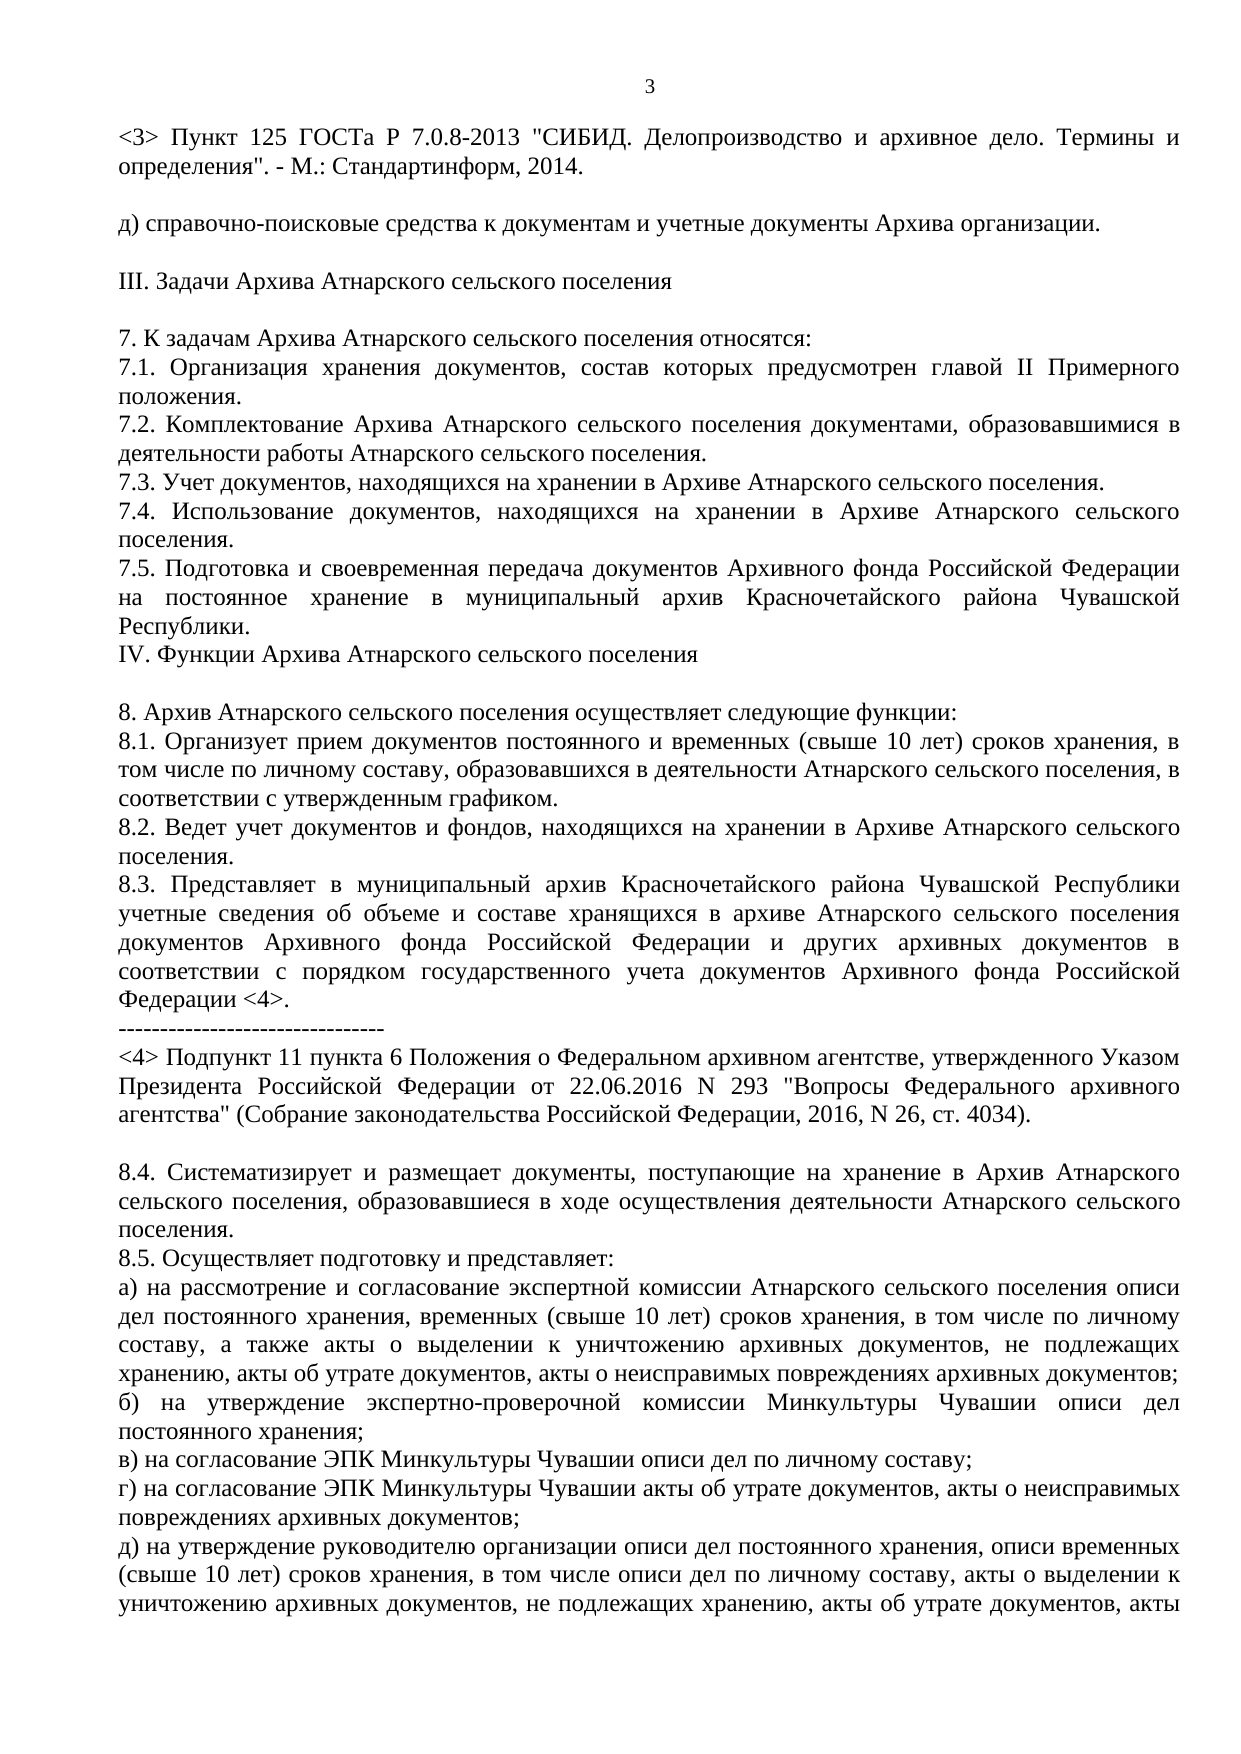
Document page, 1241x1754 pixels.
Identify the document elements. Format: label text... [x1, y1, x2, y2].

text г) на согласование ЭПК Минкультуры Чувашии акты об утрате документов, акты о неисправимых повреждениях архивных документов; [118, 1473, 1181, 1531]
text IV. Функции Архива Атнарского сельского поселения [118, 639, 1181, 668]
text 7.3. Учет документов, находящихся на хранении в Архиве Атнарского сельского поселения. [118, 467, 1181, 496]
text д) справочно-поисковые средства к документам и учетные документы Архива организации. [118, 208, 1181, 237]
text 8.3. Представляет в муниципальный архив Красночетайского района Чувашской Республики учетные сведения об объеме и составе хранящихся в архиве Атнарского сельского поселения документов Архивного фонда Российской Федерации и других архивных документов в соответствии с порядком государственного учета документов Архивного фонда Российской Федерации <4>. [118, 869, 1181, 1013]
text III. Задачи Архива Атнарского сельского поселения [118, 266, 1181, 294]
text в) на согласование ЭПК Минкультуры Чувашии описи дел по личному составу; [118, 1444, 1181, 1473]
text 8.2. Ведет учет документов и фондов, находящихся на хранении в Архиве Атнарского сельского поселения. [118, 812, 1181, 869]
text <3> Пункт 125 ГОСТа Р 7.0.8-2013 "СИБИД. Делопроизводство и архивное дело. Термины и определения". - М.: Стандартинформ, 2014. [118, 122, 1181, 179]
text <4> Подпункт 11 пункта 6 Положения о Федеральном архивном агентстве, утвержденного Указом Президента Российской Федерации от 22.06.2016 N 293 "Вопросы Федерального архивного агентства" (Собрание законодательства Российской Федерации, 2016, N 26, ст. 4034). [118, 1042, 1181, 1128]
text 8.5. Осуществляет подготовку и представляет: [118, 1243, 1181, 1272]
text 8. Архив Атнарского сельского поселения осуществляет следующие функции: [118, 697, 1181, 726]
text б) на утверждение экспертно-проверочной комиссии Минкультуры Чувашии описи дел постоянного хранения; [118, 1387, 1181, 1444]
text 7. К задачам Архива Атнарского сельского поселения относятся: [118, 323, 1181, 352]
text 7.5. Подготовка и своевременная передача документов Архивного фонда Российской Федерации на постоянное хранение в муниципальный архив Красночетайского района Чувашской Республики. [118, 553, 1181, 639]
text 7.1. Организация хранения документов, состав которых предусмотрен главой II Примерного положения. [118, 352, 1181, 409]
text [118, 1531, 1181, 1617]
text 7.2. Комплектование Архива Атнарского сельского поселения документами, образовавшимися в деятельности работы Атнарского сельского поселения. [118, 409, 1181, 467]
text -------------------------------- [118, 1013, 1181, 1042]
text а) на рассмотрение и согласование экспертной комиссии Атнарского сельского поселения описи дел постоянного хранения, временных (свыше 10 лет) сроков хранения, в том числе по личному составу, а также акты о выделении к уничтожению архивных документов, не подлежащих хранению, акты об утрате документов, акты о неисправимых повреждениях архивных документов; [118, 1272, 1181, 1387]
text 8.1. Организует прием документов постоянного и временных (свыше 10 лет) сроков хранения, в том числе по личному составу, образовавшихся в деятельности Атнарского сельского поселения, в соответствии с утвержденным графиком. [118, 726, 1181, 812]
text 8.4. Систематизирует и размещает документы, поступающие на хранение в Архив Атнарского сельского поселения, образовавшиеся в ходе осуществления деятельности Атнарского сельского поселения. [118, 1157, 1181, 1243]
text 7.4. Использование документов, находящихся на хранении в Архиве Атнарского сельского поселения. [118, 496, 1181, 553]
